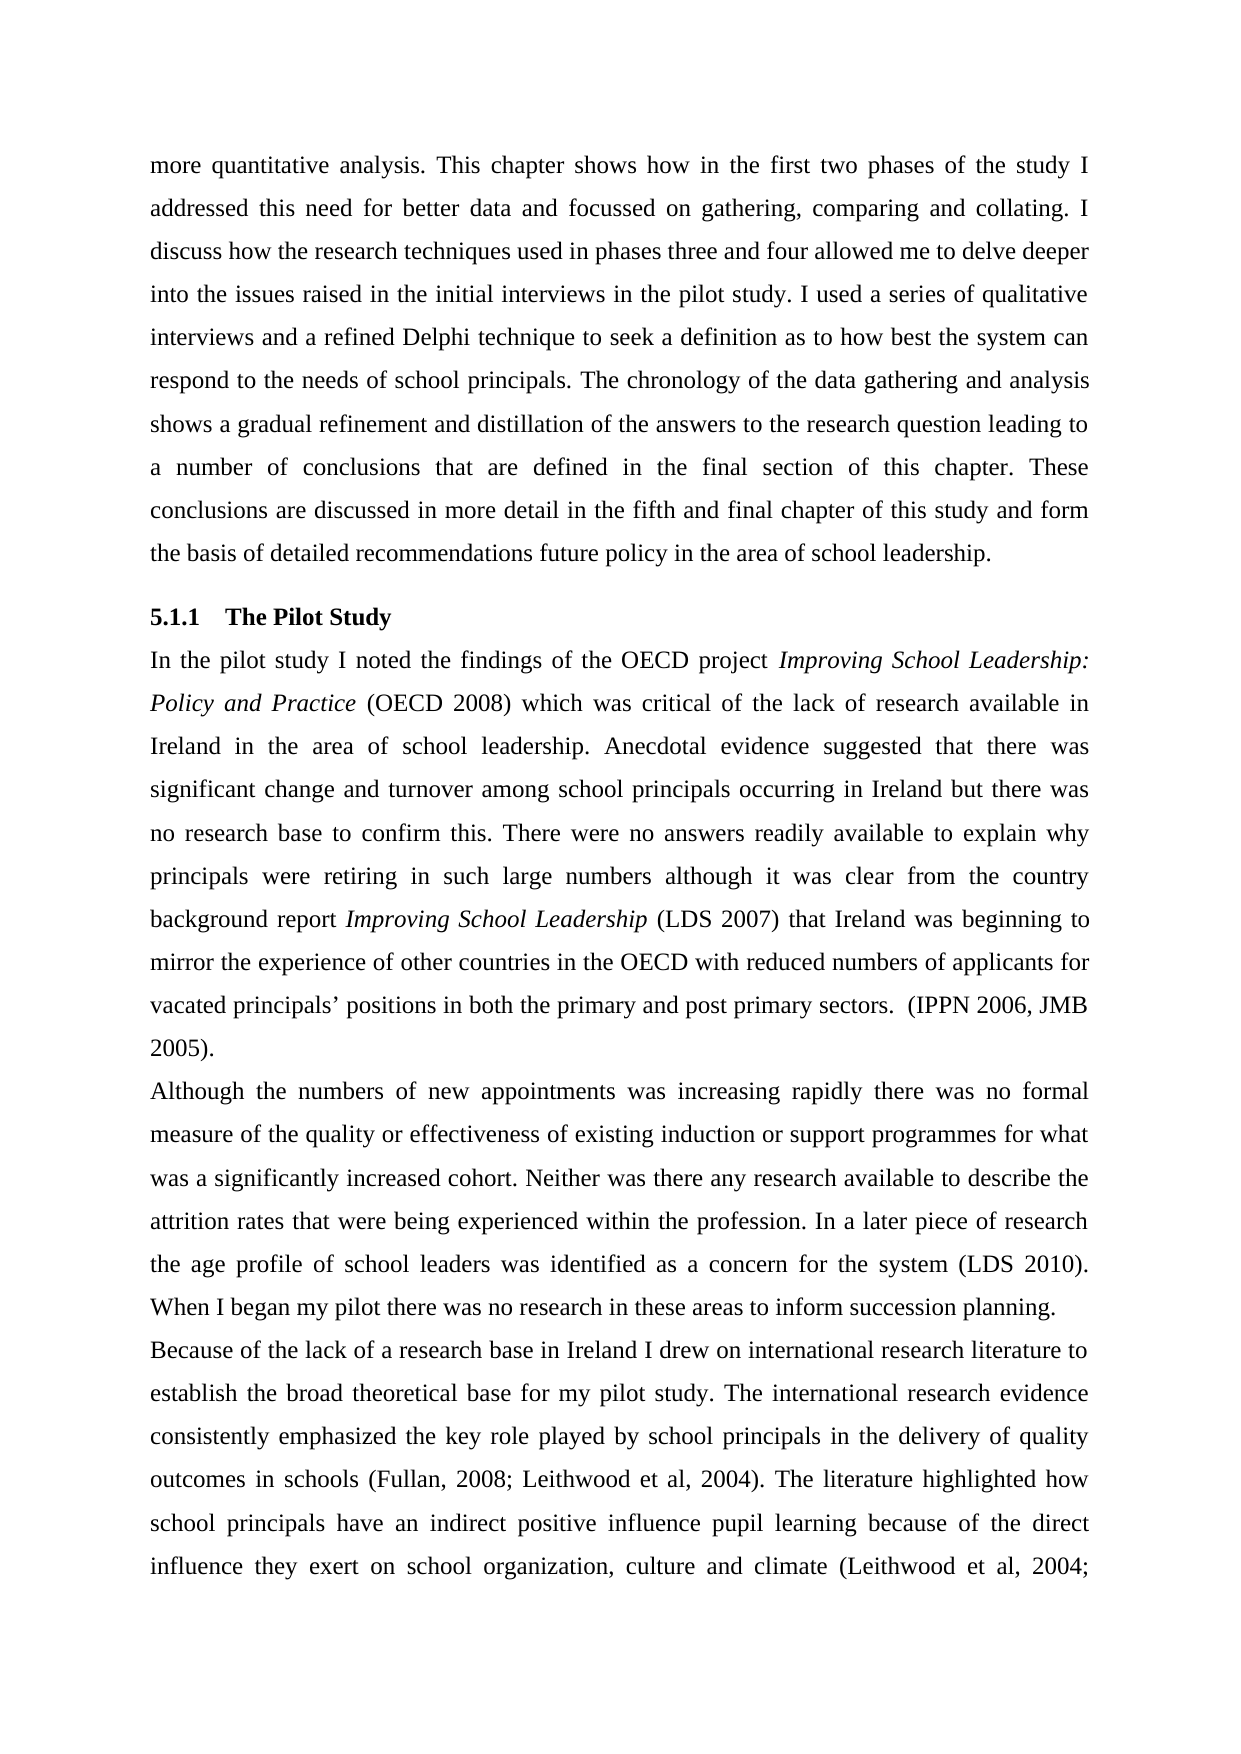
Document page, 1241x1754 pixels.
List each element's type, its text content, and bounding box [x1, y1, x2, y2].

text 5.1.1 The Pilot Study [150, 602, 1090, 631]
text In the pilot study I noted the findings of the OECD project Improving School Leadership: Policy and Practice (OECD 2008) which was critical of the lack of research available in Ireland in the area of school leadership. Anecdotal evidence suggested that there was significant change and turnover among school principals occurring in Ireland but there was no research base to confirm this. There were no answers readily available to explain why principals were retiring in such large numbers although it was clear from the country background report Improving School Leadership (LDS 2007) that Ireland was beginning to mirror the experience of other countries in the OECD with reduced numbers of applicants for vacated principals’ positions in both the primary and post primary sectors. (IPPN 2006, JMB 2005). [150, 645, 1090, 1062]
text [150, 150, 1090, 567]
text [150, 1335, 1090, 1579]
text Although the numbers of new appointments was increasing rapidly there was no formal measure of the quality or effectiveness of existing induction or support programmes for what was a significantly increased cohort. Neither was there any research available to describe the attrition rates that were being experienced within the profession. In a later piece of research the age profile of school leaders was identified as a concern for the system (LDS 2010). When I began my pilot there was no research in these areas to inform succession planning. [150, 1076, 1090, 1321]
